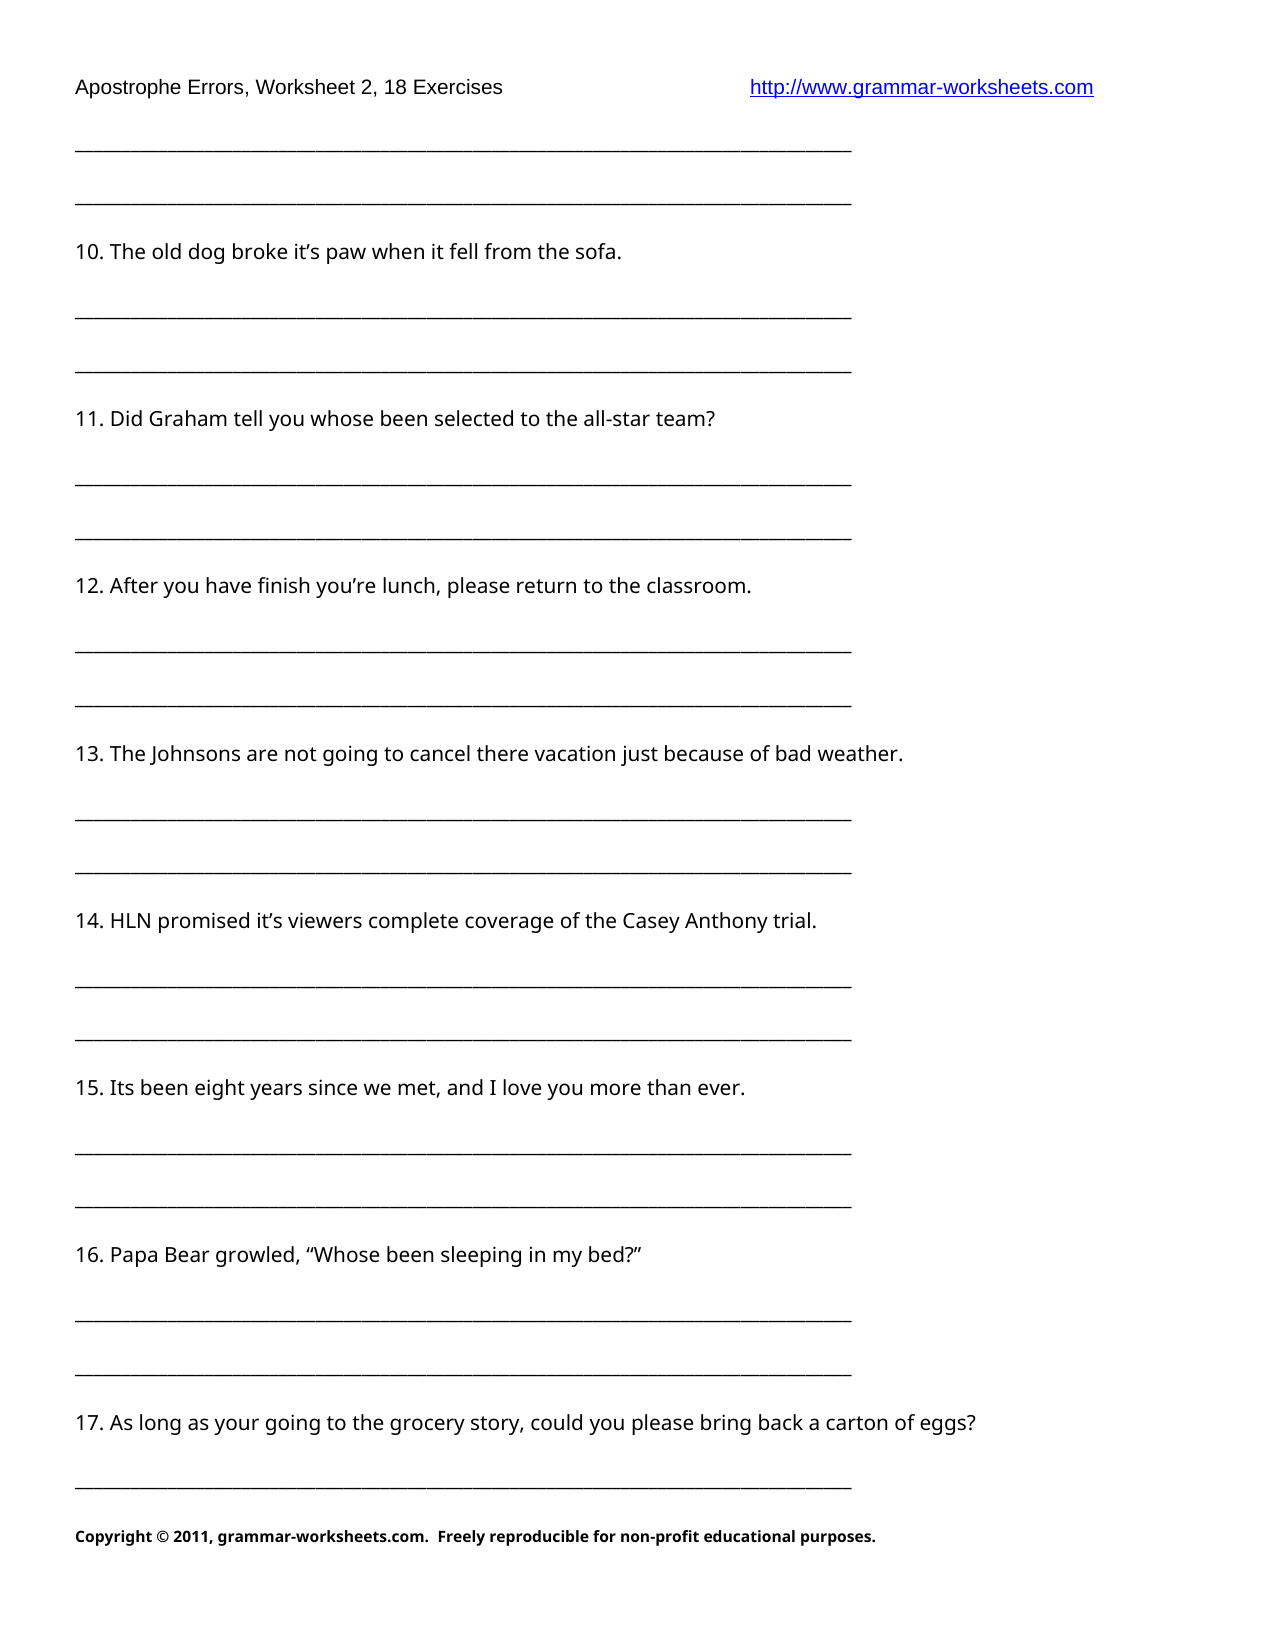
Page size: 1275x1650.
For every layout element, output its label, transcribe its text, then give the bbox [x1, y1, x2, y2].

text ____________________________________________________________________________________ [75, 1016, 1200, 1045]
text ____________________________________________________________________________________ [75, 1183, 1200, 1212]
text 17. As long as your going to the grocery story, could you please bring back a carton of eggs? [75, 1408, 1200, 1436]
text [75, 1464, 1200, 1493]
text ____________________________________________________________________________________ [75, 963, 1200, 991]
text ____________________________________________________________________________________ [75, 849, 1200, 878]
text ____________________________________________________________________________________ [75, 1351, 1200, 1379]
text ____________________________________________________________________________________ [75, 294, 1200, 323]
text ____________________________________________________________________________________ [75, 628, 1200, 657]
text 16. Papa Bear growled, “Whose been sleeping in my bed?” [75, 1240, 1200, 1269]
text 12. After you have finish you’re lunch, please return to the classroom. [75, 572, 1200, 600]
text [75, 180, 1200, 209]
text 14. HLN promised it’s viewers complete coverage of the Casey Anthony trial. [75, 906, 1200, 934]
text ____________________________________________________________________________________ [75, 348, 1200, 376]
text ____________________________________________________________________________________ [75, 796, 1200, 824]
text ____________________________________________________________________________________ [75, 1130, 1200, 1158]
text 13. The Johnsons are not going to cancel there vacation just because of bad weather. [75, 739, 1200, 767]
text ____________________________________________________________________________________ [75, 461, 1200, 490]
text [75, 127, 1200, 155]
text 10. The old dog broke it’s paw when it fell from the sofa. [75, 237, 1200, 266]
text 11. Did Graham tell you whose been selected to the all-star team? [75, 404, 1200, 433]
text ____________________________________________________________________________________ [75, 1297, 1200, 1326]
text 15. Its been eight years since we met, and I love you more than ever. [75, 1073, 1200, 1102]
text ____________________________________________________________________________________ [75, 682, 1200, 710]
text ____________________________________________________________________________________ [75, 515, 1200, 543]
